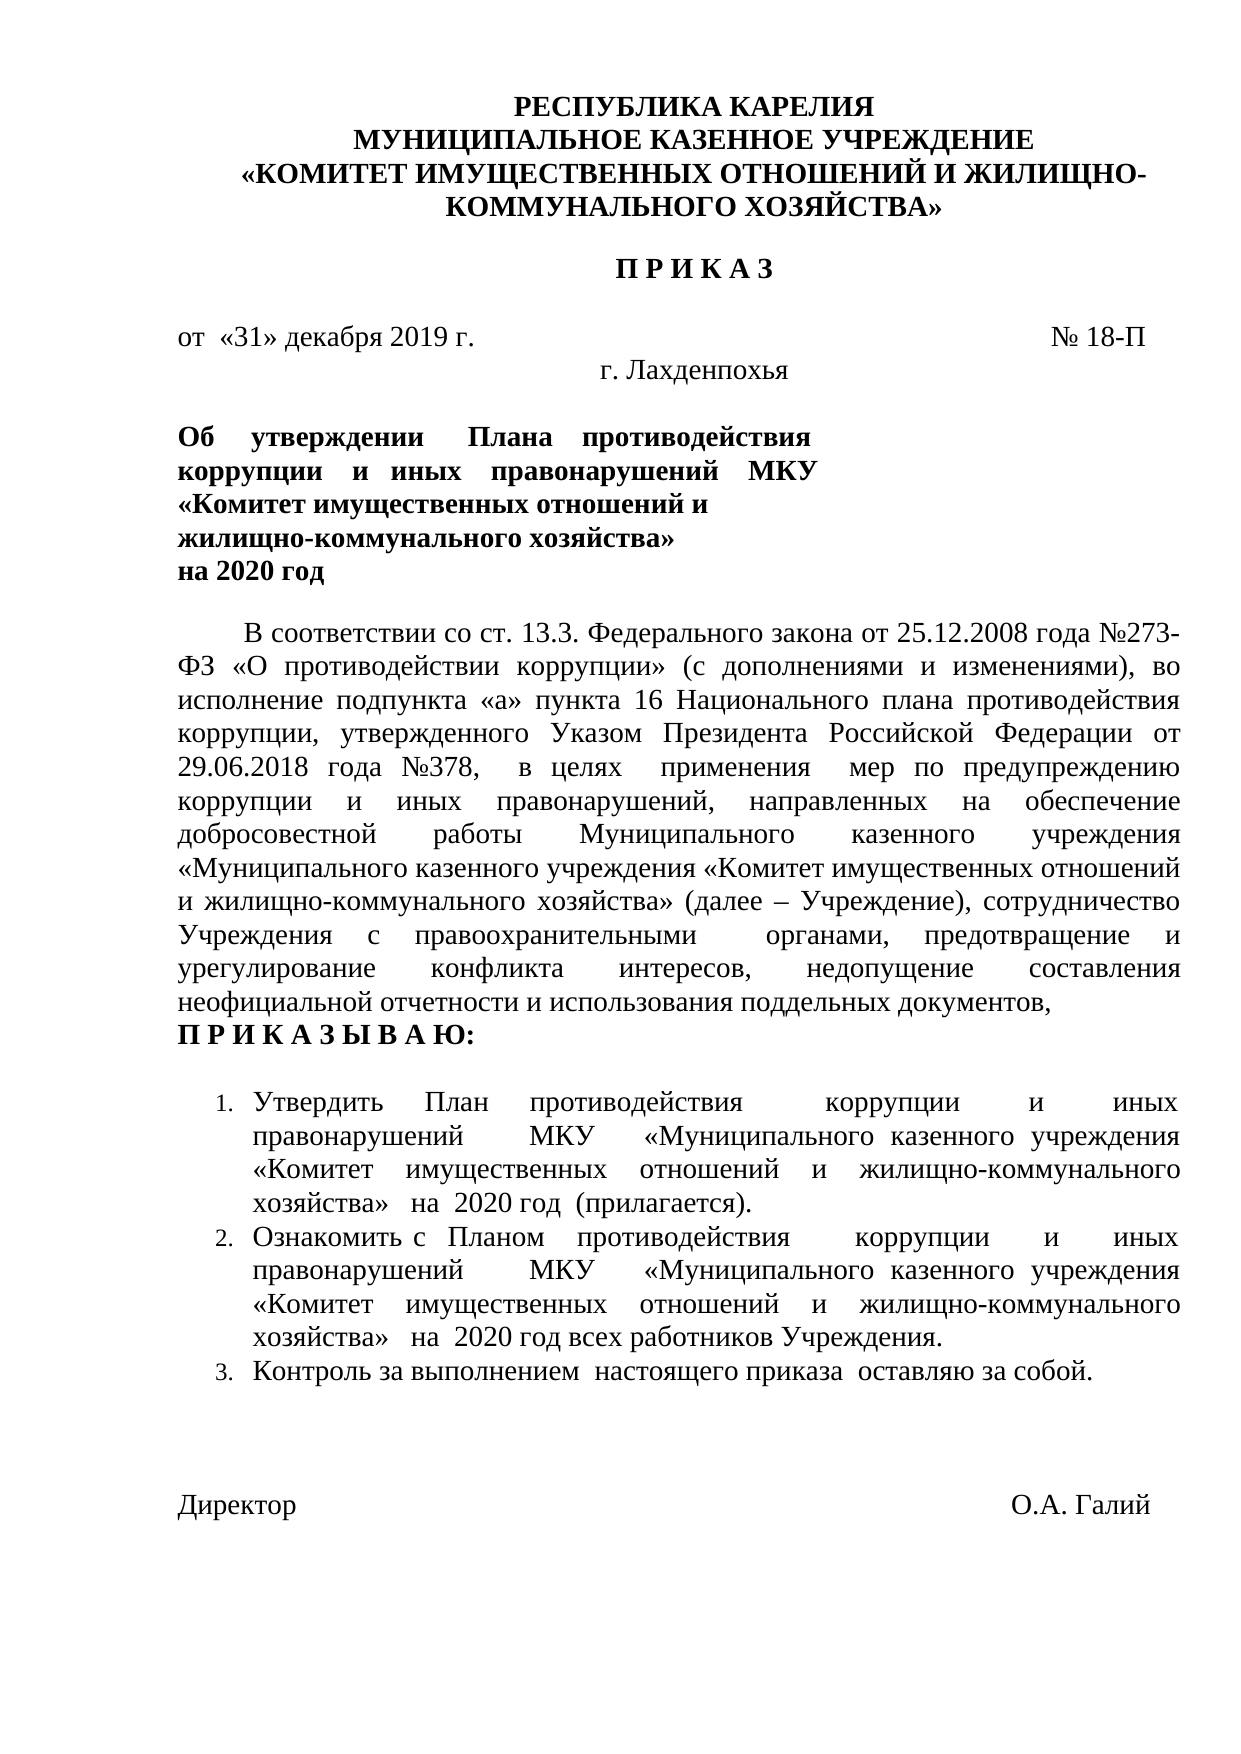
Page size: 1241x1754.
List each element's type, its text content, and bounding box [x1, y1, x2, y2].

text «Комитет имущественных отношений и [177, 486, 1211, 520]
text В соответствии со ст. 13.3. Федерального закона от 25.12.2008 года №273-ФЗ «О противодействии коррупции» (с дополнениями и изменениями), во исполнение подпункта «а» пункта 16 Национального плана противодействия коррупции, утвержденного Указом Президента Российской Федерации от 29.06.2018 года №378, в целях применения мер по предупреждению коррупции и иных правонарушений, направленных на обеспечение добросовестной работы Муниципального казенного учреждения «Муниципального казенного учреждения «Комитет имущественных отношений и жилищно-коммунального хозяйства» (далее – Учреждение), сотрудничество Учреждения с правоохранительными органами, предотвращение и урегулирование конфликта интересов, недопущение составления неофициальной отчетности и использования поддельных документов, [177, 615, 1181, 1017]
text жилищно-коммунального хозяйства» [177, 520, 1211, 553]
text МУНИЦИПАЛЬНОЕ КАЗЕННОЕ УЧРЕЖДЕНИЕ [177, 122, 1211, 156]
text П Р И К А З Ы В А Ю: [177, 1017, 1181, 1051]
text РЕСПУБЛИКА КАРЕЛИЯ [177, 89, 1211, 122]
text на 2020 год [177, 553, 1211, 587]
list Ознакомить с Планом противодействия коррупции и иных правонарушений МКУ «Муниципального казенного учреждения «Комитет имущественных отношений и жилищно-коммунального хозяйства» на 2020 год всех работников Учреждения. [215, 1219, 1181, 1353]
list Контроль за выполнением настоящего приказа оставляю за собой. [215, 1353, 1181, 1386]
text Об утверждении Плана противодействия [177, 419, 1211, 453]
text г. Лахденпохья [177, 352, 1211, 386]
text «КОМИТЕТ ИМУЩЕСТВЕННЫХ ОТНОШЕНИЙ И ЖИЛИЩНО-КОММУНАЛЬНОГО ХОЗЯЙСТВА» [177, 156, 1211, 223]
text от «31» декабря 2019 г. № 18-П [177, 319, 1211, 352]
text коррупции и иных правонарушений МКУ [177, 453, 1211, 486]
text П Р И К А З [177, 252, 1211, 285]
text Директор О.А. Галий [177, 1487, 1211, 1521]
list Утвердить План противодействия коррупции и иных правонарушений МКУ «Муниципального казенного учреждения «Комитет имущественных отношений и жилищно-коммунального хозяйства» на 2020 год (прилагается). [215, 1084, 1181, 1219]
